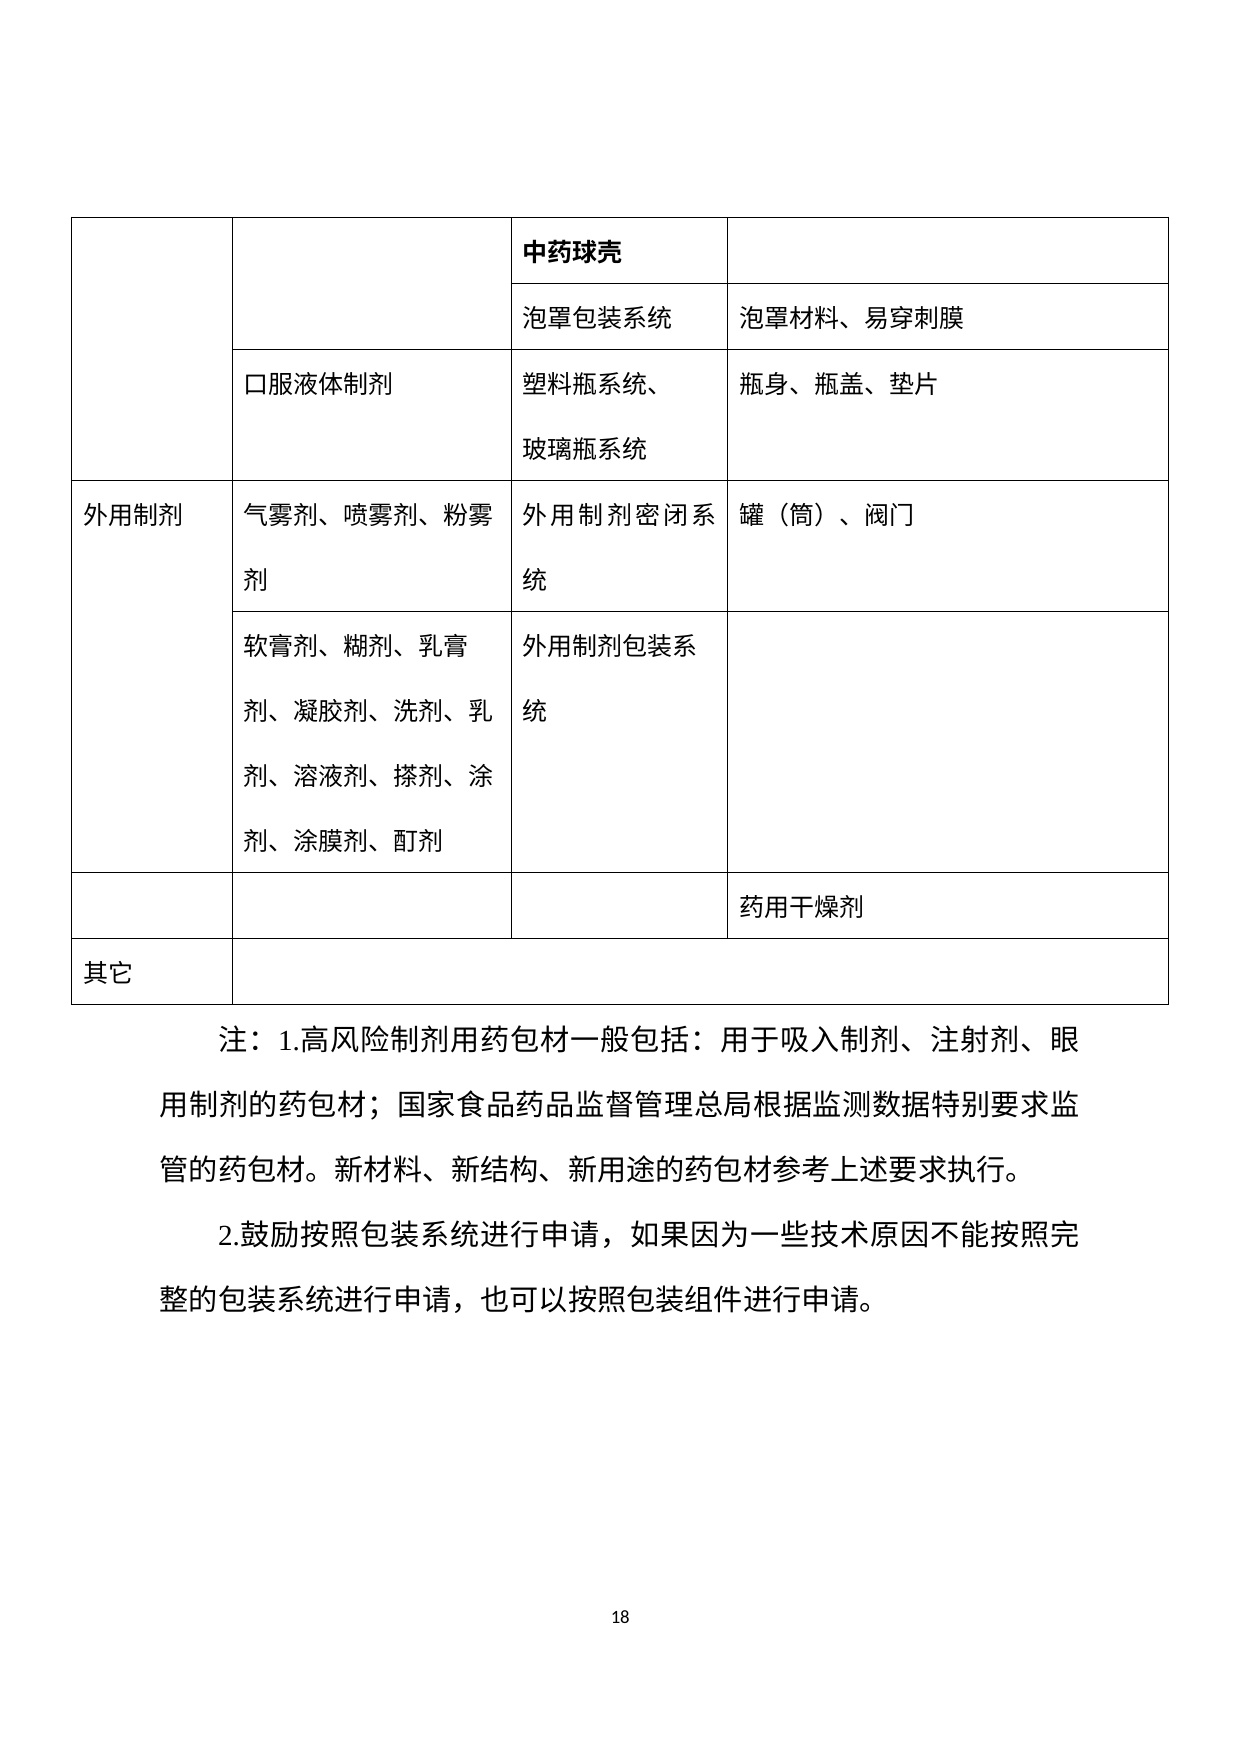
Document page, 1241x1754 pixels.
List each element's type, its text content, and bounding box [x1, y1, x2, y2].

table_cell 泡罩包装系统 [512, 284, 727, 349]
table_cell 外用制剂包装系统 [512, 612, 727, 872]
table_cell 瓶身、瓶盖、垫片 [728, 350, 1168, 480]
table_cell 药用干燥剂 [728, 873, 1168, 938]
text 注：1.高风险制剂用药包材一般包括：用于吸入制剂、注射剂、眼用制剂的药包材；国家食品药品监督管理总局根据监测数据特别要求监管的药包材。新材料、新结构、新用途的药包材参考上述要求执行。 [159, 1005, 1081, 1200]
table_cell 罐（筒）、阀门 [728, 481, 1168, 611]
table_cell [728, 612, 1168, 872]
table_cell 软膏剂、糊剂、乳膏剂、凝胶剂、洗剂、乳剂、溶液剂、搽剂、涂剂、涂膜剂、酊剂 [233, 612, 511, 872]
table_cell [512, 873, 727, 938]
table_cell [233, 873, 511, 938]
table_cell 塑料瓶系统、 玻璃瓶系统 [512, 350, 727, 480]
table_cell [233, 939, 1168, 1004]
table_cell 泡罩材料、易穿刺膜 [728, 284, 1168, 349]
table_cell 中药球壳 [512, 218, 727, 283]
table_cell 其它 [72, 939, 232, 1004]
table_cell [72, 873, 232, 938]
table_cell 口服液体制剂 [233, 350, 511, 480]
table_cell [728, 218, 1168, 283]
table_cell 气雾剂、喷雾剂、粉雾剂 [233, 481, 511, 611]
table_cell 外用制剂密闭系统 [512, 481, 727, 611]
text 2.鼓励按照包装系统进行申请，如果因为一些技术原因不能按照完整的包装系统进行申请，也可以按照包装组件进行申请。 [159, 1200, 1081, 1330]
table_cell 外用制剂 [72, 481, 232, 872]
